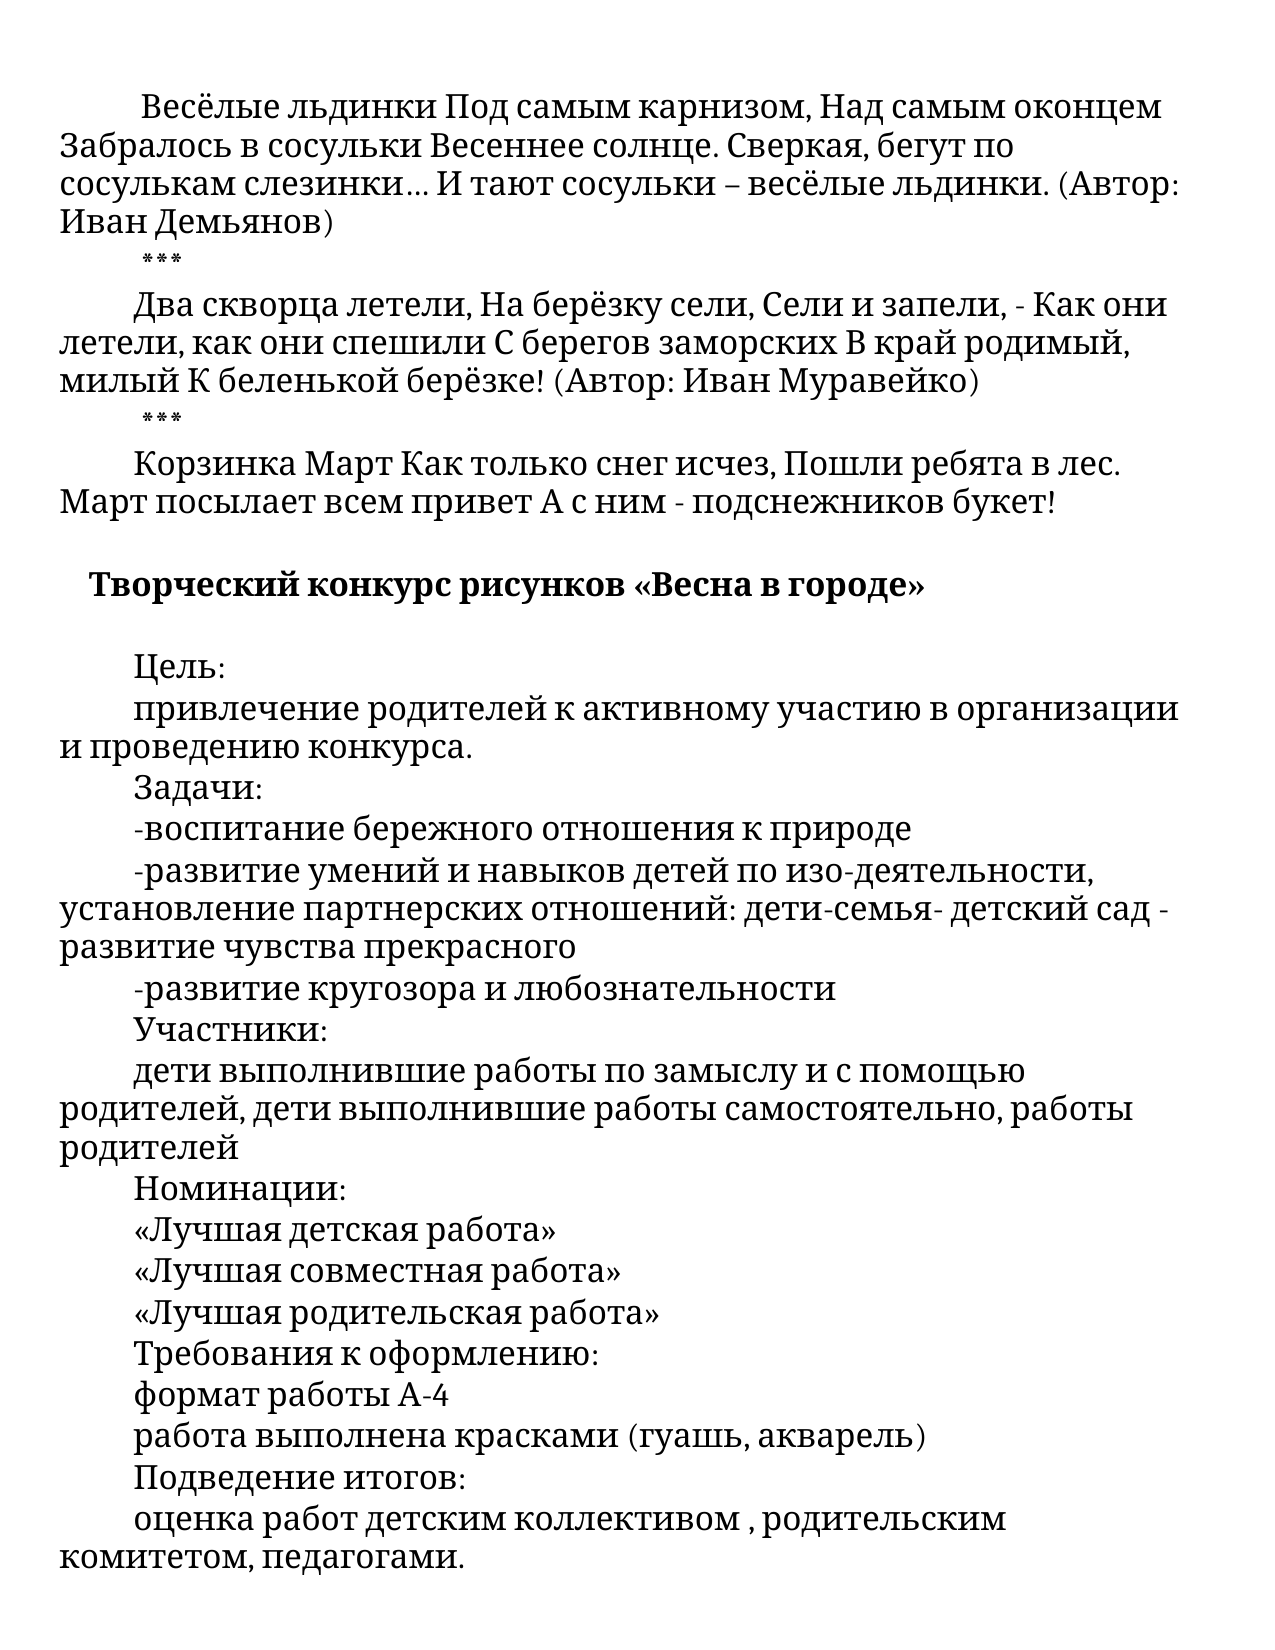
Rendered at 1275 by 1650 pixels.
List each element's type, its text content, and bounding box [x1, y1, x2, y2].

text работа выполнена красками (гуашь, акварель) [59, 1418, 1186, 1456]
text -развитие умений и навыков детей по изо-деятельности, установление партнерских отношений: дети-семья- детский сад -развитие чувства прекрасного [59, 852, 1186, 967]
text привлечение родителей к активному участию в организации и проведению конкурса. [59, 690, 1186, 767]
text Корзинка Март Как только снег исчез, Пошли ребята в лес. Март посылает всем привет А с ним - подснежников букет! [59, 445, 1186, 522]
text Цель: [59, 649, 1186, 687]
text Участники: [59, 1011, 1186, 1049]
text оценка работ детским коллективом , родительским комитетом, педагогами. [59, 1500, 1186, 1577]
text *** [59, 245, 1186, 283]
text формат работы А-4 [59, 1377, 1186, 1415]
text Номинации: [59, 1170, 1186, 1209]
text «Лучшая детская работа» [59, 1212, 1186, 1250]
text «Лучшая родительская работа» [59, 1294, 1186, 1332]
text дети выполнившие работы по замыслу и с помощью родителей, дети выполнившие работы самостоятельно, работы родителей [59, 1052, 1186, 1167]
text Задачи: [59, 769, 1186, 808]
text -развитие кругозора и любознательности [59, 970, 1186, 1008]
text «Лучшая совместная работа» [59, 1253, 1186, 1291]
text -воспитание бережного отношения к природе [59, 811, 1186, 849]
text *** [59, 404, 1186, 442]
text Подведение итогов: [59, 1459, 1186, 1497]
text Требования к оформлению: [59, 1335, 1186, 1374]
text Два скворца летели, На берёзку сели, Сели и запели, - Как они летели, как они спешили С берегов заморских В край родимый, милый К беленькой берёзке! (Автор: Иван Муравейко) [59, 286, 1186, 401]
text Творческий конкурс рисунков «Весна в городе» [89, 566, 1186, 604]
text Весёлые льдинки Под самым карнизом, Над самым оконцем Забралось в сосульки Весеннее солнце. Сверкая, бегут по сосулькам слезинки… И тают сосульки – весёлые льдинки. (Автор: Иван Демьянов) [59, 89, 1186, 242]
